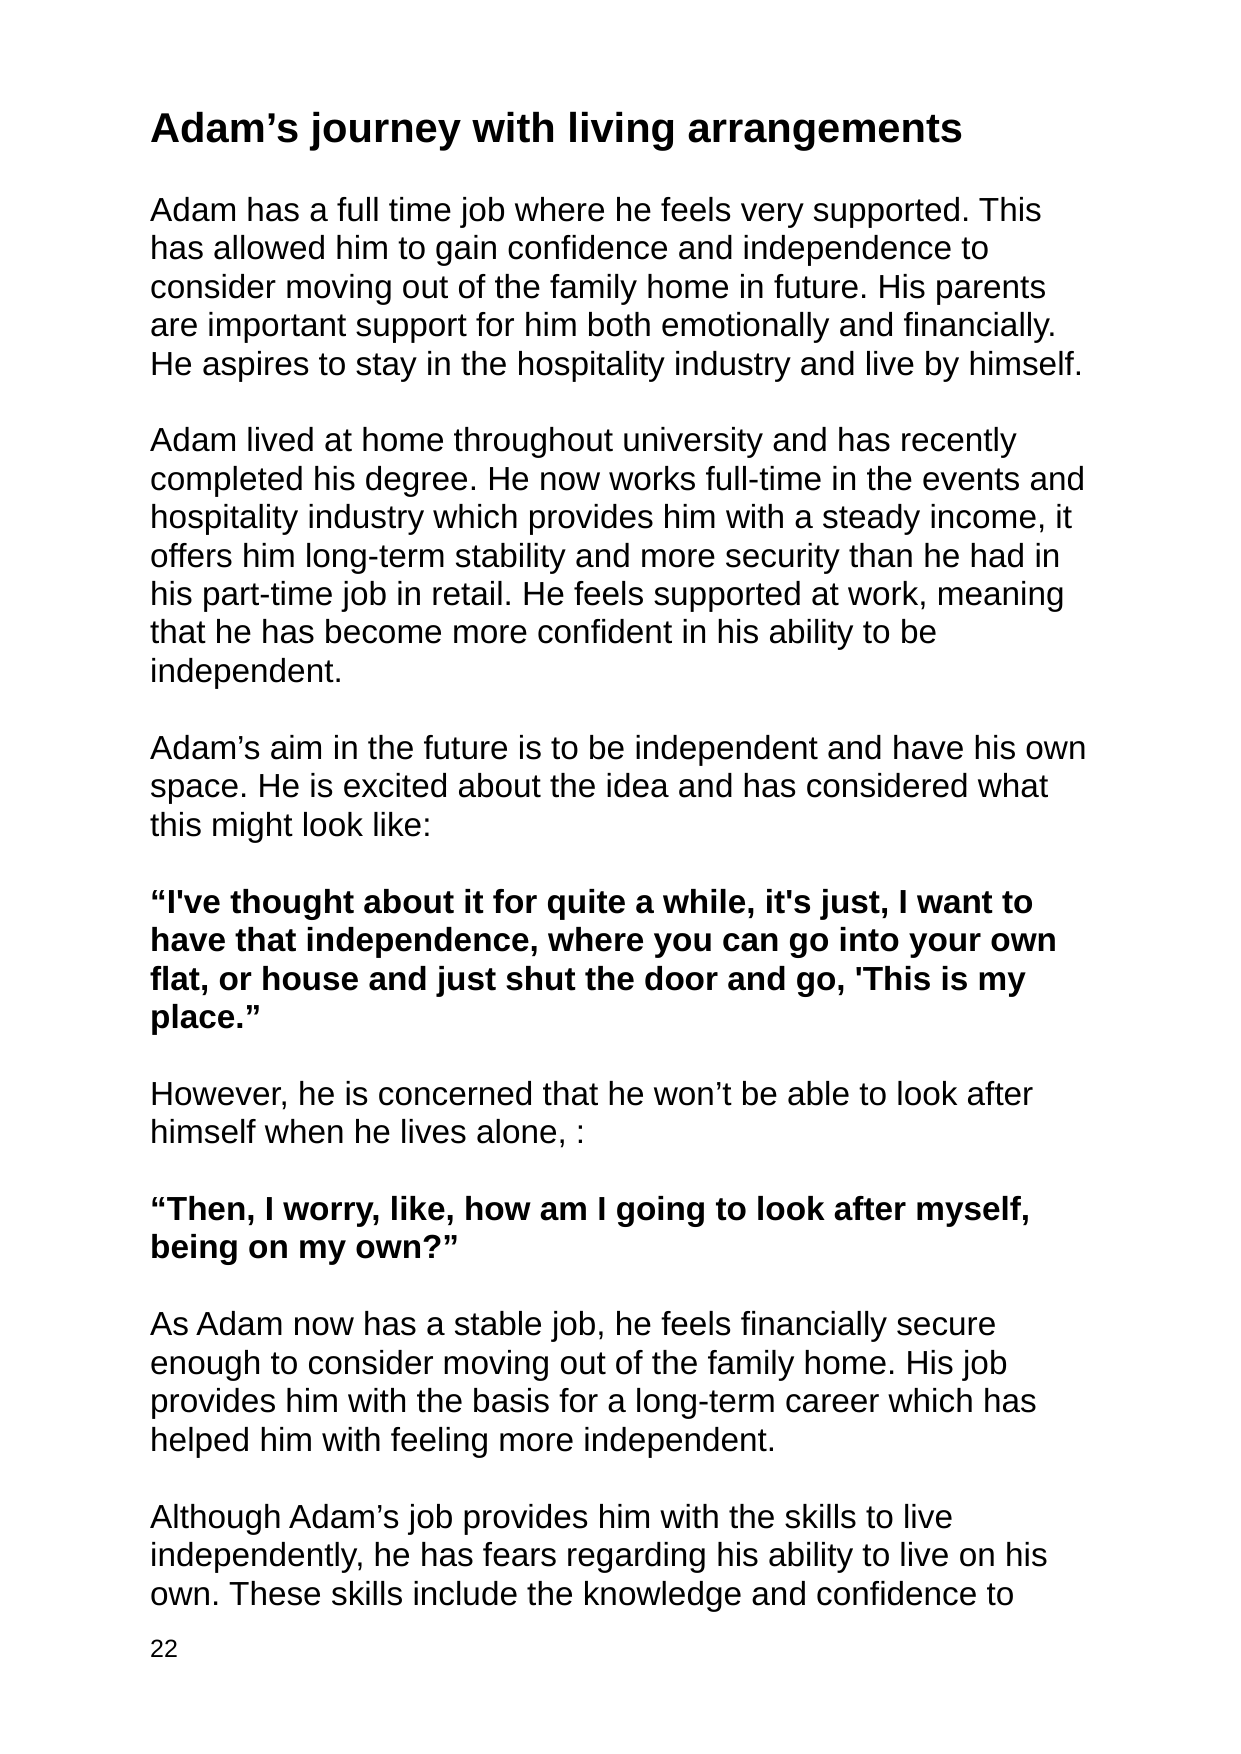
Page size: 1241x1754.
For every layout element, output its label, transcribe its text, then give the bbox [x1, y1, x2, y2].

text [150, 1497, 1090, 1612]
text Adam has a full time job where he feels very supported. This has allowed him to gain confidence and independence to consider moving out of the family home in future. His parents are important support for him both emotionally and financially. He aspires to stay in the hospitality industry and live by himself. [150, 190, 1090, 382]
text However, he is concerned that he won’t be able to look after himself when he lives alone, : [150, 1074, 1090, 1151]
text “I've thought about it for quite a while, it's just, I want to have that independence, where you can go into your own flat, or house and just shut the door and go, 'This is my place.” [150, 882, 1090, 1035]
text Adam’s aim in the future is to be independent and have his own space. He is excited about the idea and has considered what this might look like: [150, 728, 1090, 843]
text “Then, I worry, like, how am I going to look after myself, being on my own?” [150, 1189, 1090, 1266]
text As Adam now has a stable job, he feels financially secure enough to consider moving out of the family home. His job provides him with the basis for a long-term career which has helped him with feeling more independent. [150, 1304, 1090, 1458]
text Adam lived at home throughout university and has recently completed his degree. He now works full-time in the events and hospitality industry which provides him with a steady income, it offers him long-term stability and more security than he had in his part-time job in retail. He feels supported at work, meaning that he has become more confident in his ability to be independent. [150, 420, 1090, 689]
subtitle Adam’s journey with living arrangements [150, 103, 1090, 151]
